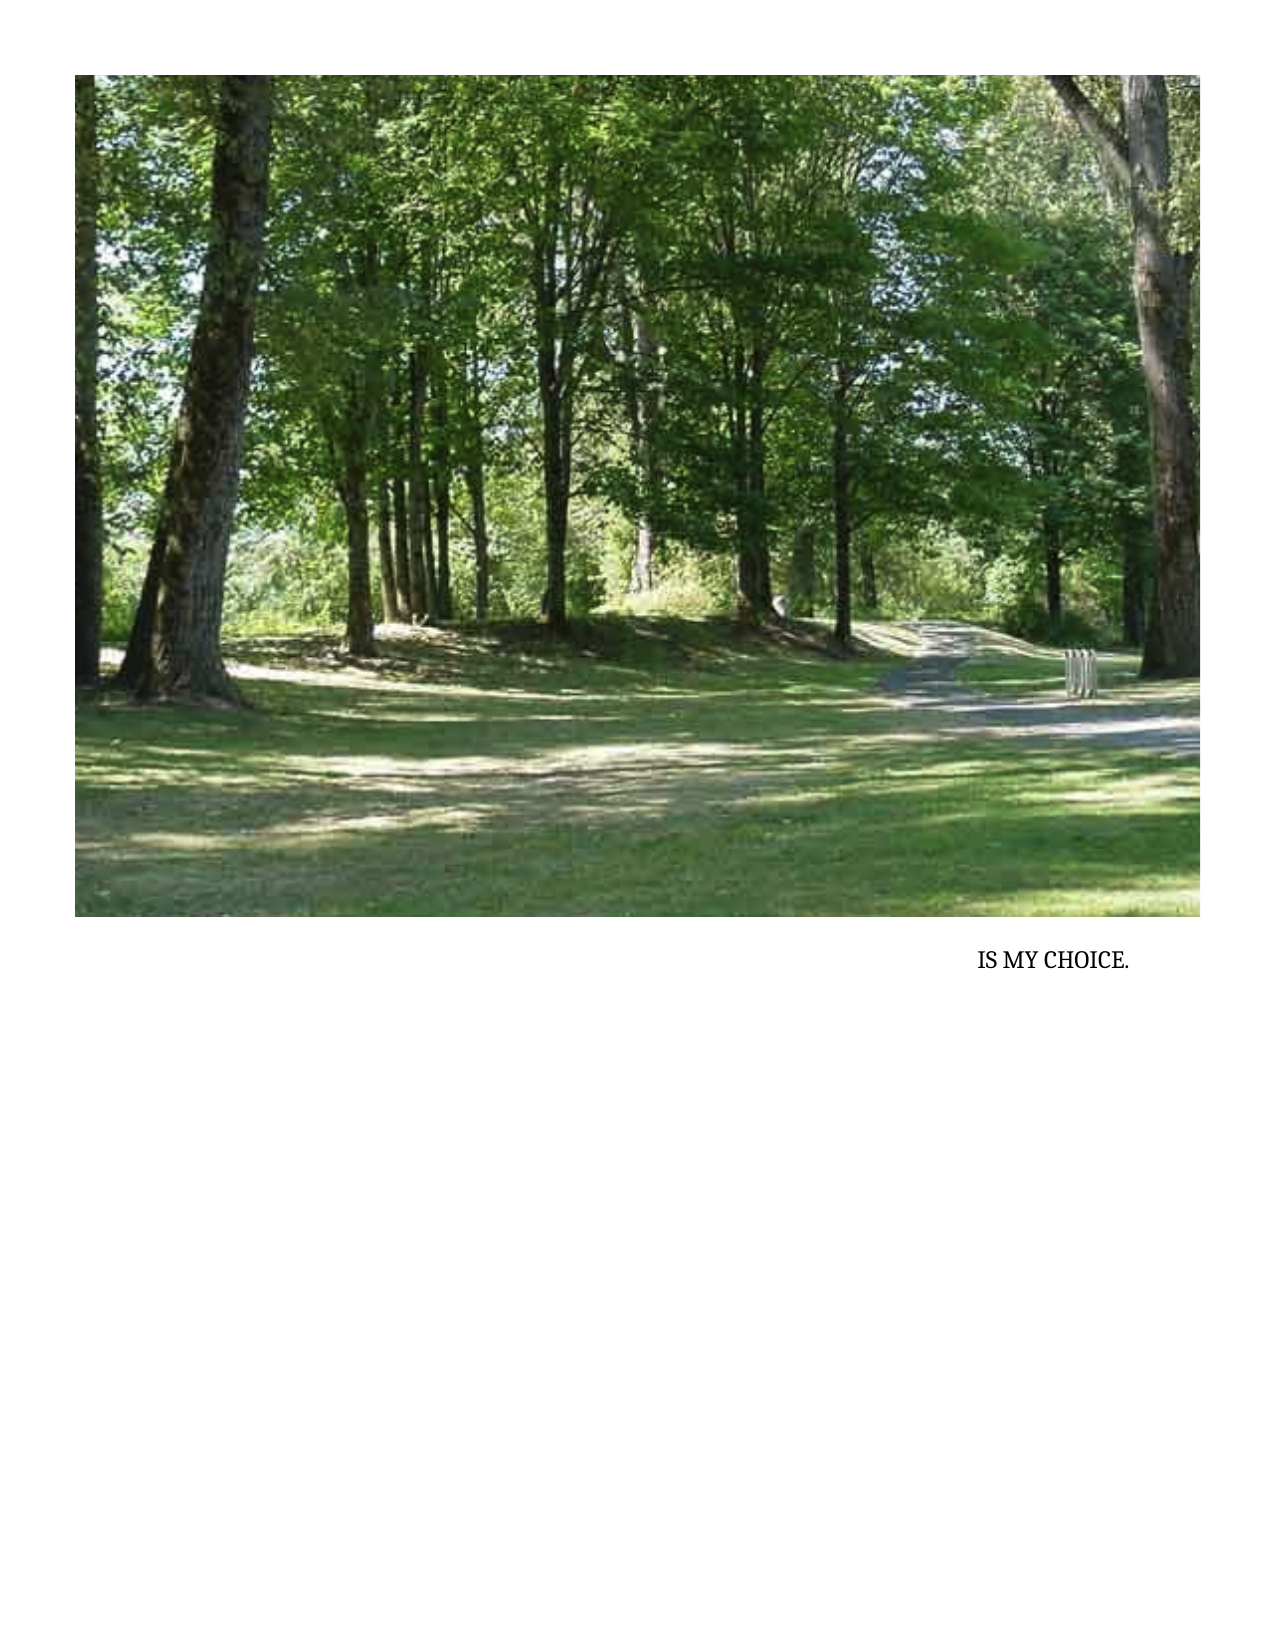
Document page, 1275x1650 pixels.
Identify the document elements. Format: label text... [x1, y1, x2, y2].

picture [75, 75, 1200, 917]
text IS MY CHOICE. [75, 946, 1200, 974]
